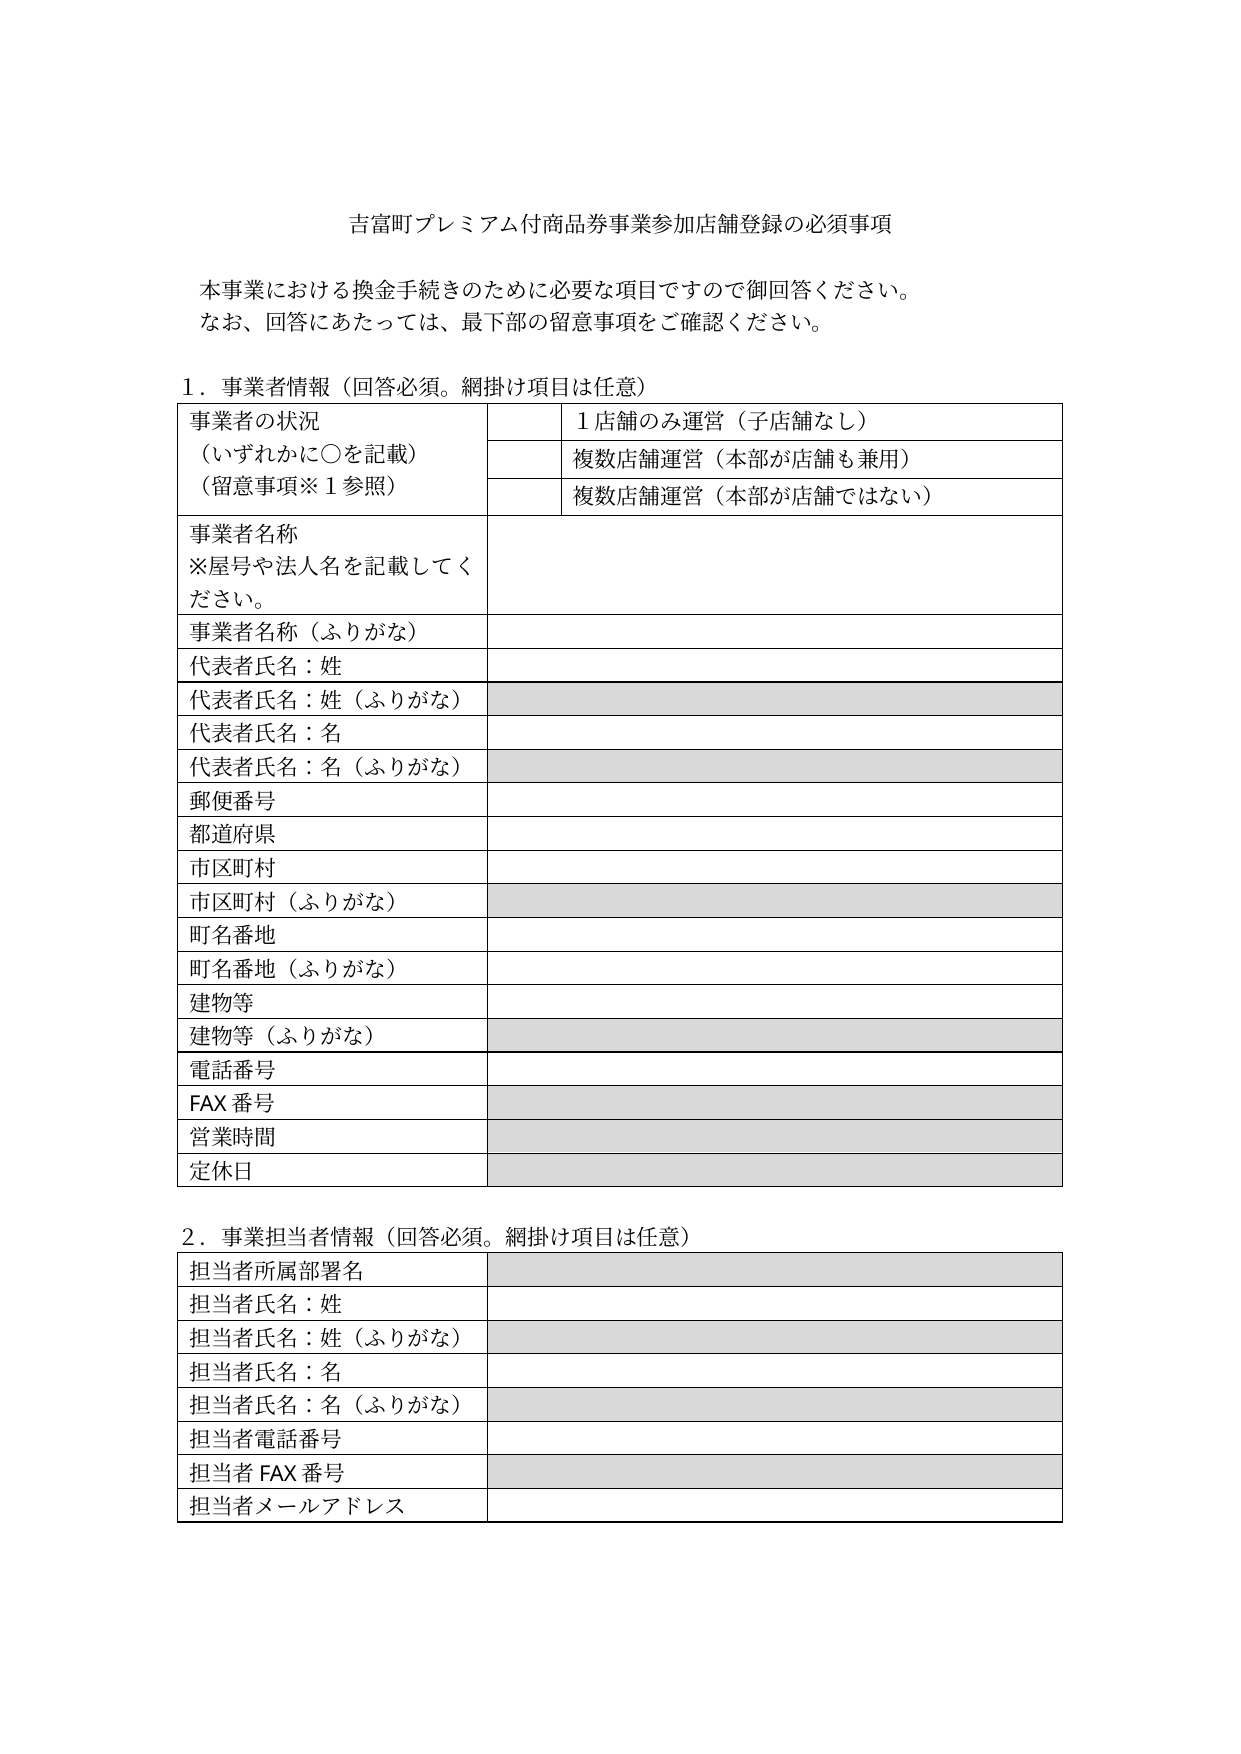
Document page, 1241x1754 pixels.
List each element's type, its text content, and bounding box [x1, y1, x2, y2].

table_cell 事業者名称 ※屋号や法人名を記載してください。 [178, 516, 487, 614]
table_cell [488, 1086, 1062, 1119]
table_cell [488, 817, 1062, 849]
table_cell 建物等（ふりがな） [178, 1019, 487, 1051]
table_cell 複数店舗運営（本部が店舗も兼用） [562, 441, 1062, 478]
table_cell FAX番号 [178, 1086, 487, 1119]
table_cell [488, 479, 561, 515]
table_cell [488, 1388, 1062, 1421]
table_cell [488, 851, 1062, 883]
table_cell 複数店舗運営（本部が店舗ではない） [562, 479, 1062, 515]
table_cell 町名番地（ふりがな） [178, 952, 487, 984]
table_cell 事業者名称（ふりがな） [178, 615, 487, 648]
table_cell [488, 716, 1062, 749]
table_cell [488, 1422, 1062, 1454]
table_cell 担当者FAX番号 [178, 1455, 487, 1488]
table_cell 営業時間 [178, 1120, 487, 1152]
table_cell [488, 1489, 1062, 1521]
table_cell [488, 952, 1062, 984]
table_cell [488, 683, 1062, 715]
table_cell [488, 884, 1062, 917]
table_header 事業者の状況 （いずれかに○を記載） （留意事項※１参照） [178, 404, 487, 515]
table_cell 市区町村 [178, 851, 487, 883]
table_cell [488, 1455, 1062, 1488]
table_header [488, 1253, 1062, 1286]
table_cell [488, 918, 1062, 951]
text ２．事業担当者情報（回答必須。網掛け項目は任意） [177, 1220, 1063, 1252]
table_cell [488, 1154, 1062, 1186]
table_cell 都道府県 [178, 817, 487, 849]
table_cell 市区町村（ふりがな） [178, 884, 487, 917]
table_header [488, 404, 561, 440]
table_cell 代表者氏名：名（ふりがな） [178, 750, 487, 782]
text １．事業者情報（回答必須。網掛け項目は任意） [177, 370, 1063, 403]
table_cell 担当者氏名：姓 [178, 1287, 487, 1319]
table_cell [488, 1019, 1062, 1051]
table_cell [488, 1321, 1062, 1353]
text なお、回答にあたっては、最下部の留意事項をご確認ください。 [177, 305, 1063, 337]
table_cell 代表者氏名：姓 [178, 649, 487, 681]
table_cell 建物等 [178, 985, 487, 1018]
table_cell 代表者氏名：名 [178, 716, 487, 749]
table_cell 代表者氏名：姓（ふりがな） [178, 683, 487, 715]
text 吉富町プレミアム付商品券事業参加店舗登録の必須事項 [177, 207, 1063, 240]
table_cell [488, 1354, 1062, 1387]
table_cell [488, 615, 1062, 648]
table_cell 担当者氏名：名（ふりがな） [178, 1388, 487, 1421]
table_cell [488, 1053, 1062, 1085]
table_header １店舗のみ運営（子店舗なし） [562, 404, 1062, 440]
table_cell 担当者氏名：姓（ふりがな） [178, 1321, 487, 1353]
table_cell 町名番地 [178, 918, 487, 951]
table_cell [488, 783, 1062, 816]
table_cell 担当者電話番号 [178, 1422, 487, 1454]
table_cell [488, 985, 1062, 1018]
table_header 担当者所属部署名 [178, 1253, 487, 1286]
table_cell 郵便番号 [178, 783, 487, 816]
table_cell 担当者メールアドレス [178, 1489, 487, 1521]
table_cell [488, 750, 1062, 782]
table_cell [488, 441, 561, 478]
table_cell [488, 1287, 1062, 1319]
table_cell [488, 1120, 1062, 1152]
table_cell 電話番号 [178, 1053, 487, 1085]
table_cell 担当者氏名：名 [178, 1354, 487, 1387]
table_cell [488, 649, 1062, 681]
table_cell 定休日 [178, 1154, 487, 1186]
table_cell [488, 516, 1062, 614]
text 本事業における換金手続きのために必要な項目ですので御回答ください。 [177, 272, 1063, 305]
